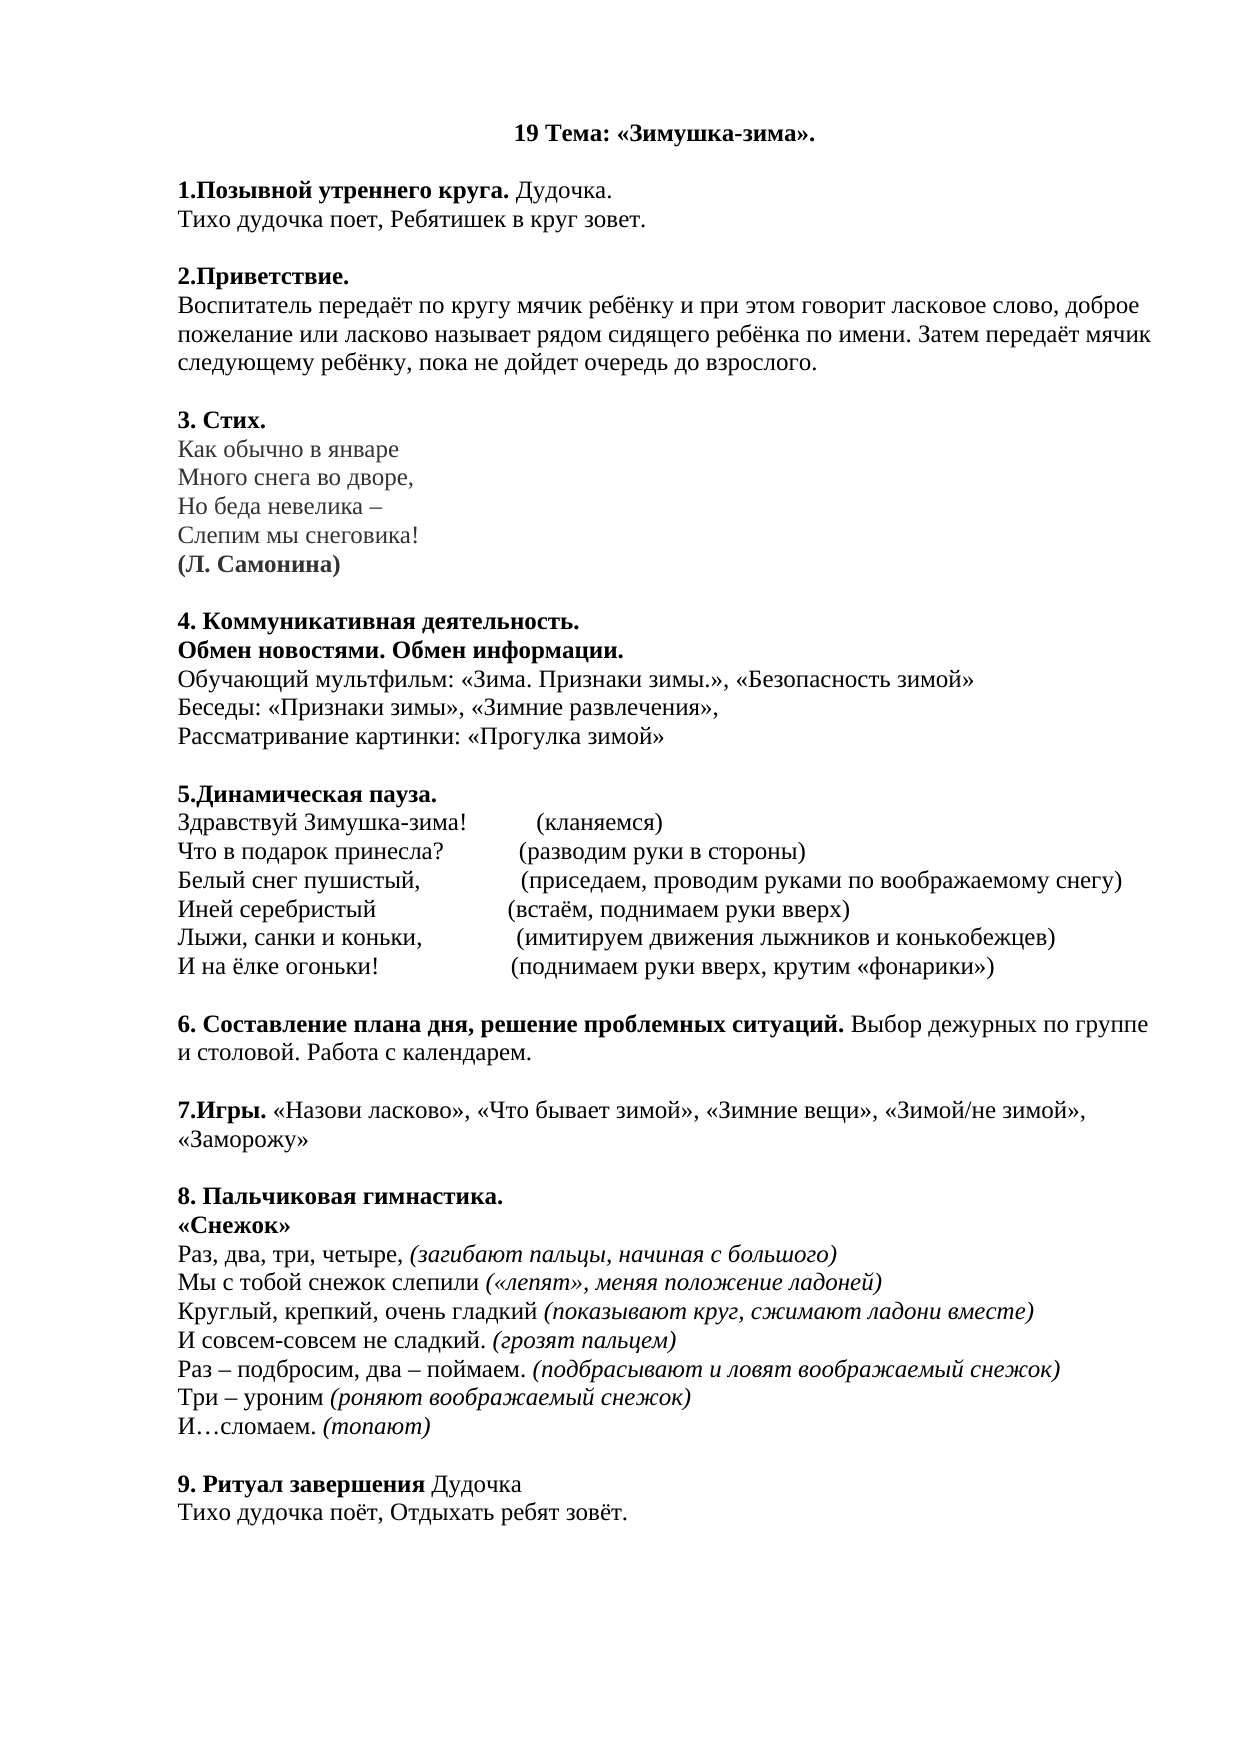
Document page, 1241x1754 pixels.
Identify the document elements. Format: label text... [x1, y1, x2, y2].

text Воспитатель передаёт по кругу мячик ребёнку и при этом говорит ласковое слово, доброе пожелание или ласково называет рядом сидящего ребёнка по имени. Затем передаёт мячик следующему ребёнку, пока не дойдет очередь до взрослого. [177, 290, 1152, 376]
text Тихо дудочка поет, Ребятишек в круг зовет. [177, 204, 1152, 232]
text И совсем-совсем не сладкий. (грозят пальцем) [177, 1325, 1152, 1354]
text 2.Приветствие. [177, 261, 1152, 290]
text 6. Составление плана дня, решение проблемных ситуаций. Выбор дежурных по группе и столовой. Работа с календарем. [177, 1009, 1152, 1066]
text Раз – подбросим, два – поймаем. (подбрасывают и ловят воображаемый снежок) [177, 1354, 1152, 1382]
text Рассматривание картинки: «Прогулка зимой» [177, 721, 1152, 750]
text «Снежок» [177, 1210, 1152, 1239]
text Тихо дудочка поёт, Отдыхать ребят зовёт. [177, 1497, 1152, 1526]
text 5.Динамическая пауза. [177, 779, 1152, 807]
text Беседы: «Признаки зимы», «Зимние развлечения», [177, 692, 1152, 721]
text 19 Тема: «Зимушка-зима». [177, 118, 1152, 147]
text 1.Позывной утреннего круга. Дудочка. [177, 175, 1152, 204]
text Обучающий мультфильм: «Зима. Признаки зимы.», «Безопасность зимой» [177, 664, 1152, 692]
text Мы с тобой снежок слепили («лепят», меняя положение ладоней) [177, 1267, 1152, 1296]
text 8. Пальчиковая гимнастика. [177, 1181, 1152, 1210]
text Три – уроним (роняют воображаемый снежок) [177, 1382, 1152, 1411]
text 9. Ритуал завершения Дудочка [177, 1469, 1152, 1497]
text Круглый, крепкий, очень гладкий (показывают круг, сжимают ладони вместе) [177, 1296, 1152, 1325]
text Раз, два, три, четыре, (загибают пальцы, начиная с большого) [177, 1239, 1152, 1267]
text 7.Игры. «Назови ласково», «Что бывает зимой», «Зимние вещи», «Зимой/не зимой», «Заморожу» [177, 1095, 1152, 1152]
text Как обычно в январе Много снега во дворе, Но беда невелика – Слепим мы снеговика! (Л. Самонина) [177, 434, 1152, 577]
text Обмен новостями. Обмен информации. [177, 635, 1152, 664]
text Здравствуй Зимушка-зима! (кланяемся) Что в подарок принесла? (разводим руки в стороны) Белый снег пушистый, (приседаем, проводим руками по воображаемому снегу) Иней серебристый (встаём, поднимаем руки вверх) Лыжи, санки и коньки, (имитируем движения лыжников и конькобежцев) И на ёлке огоньки! (поднимаем руки вверх, крутим «фонарики») [177, 807, 1152, 980]
text И…сломаем. (топают) [177, 1411, 1152, 1440]
text 4. Коммуникативная деятельность. [177, 606, 1152, 635]
text 3. Стих. [177, 405, 1152, 434]
